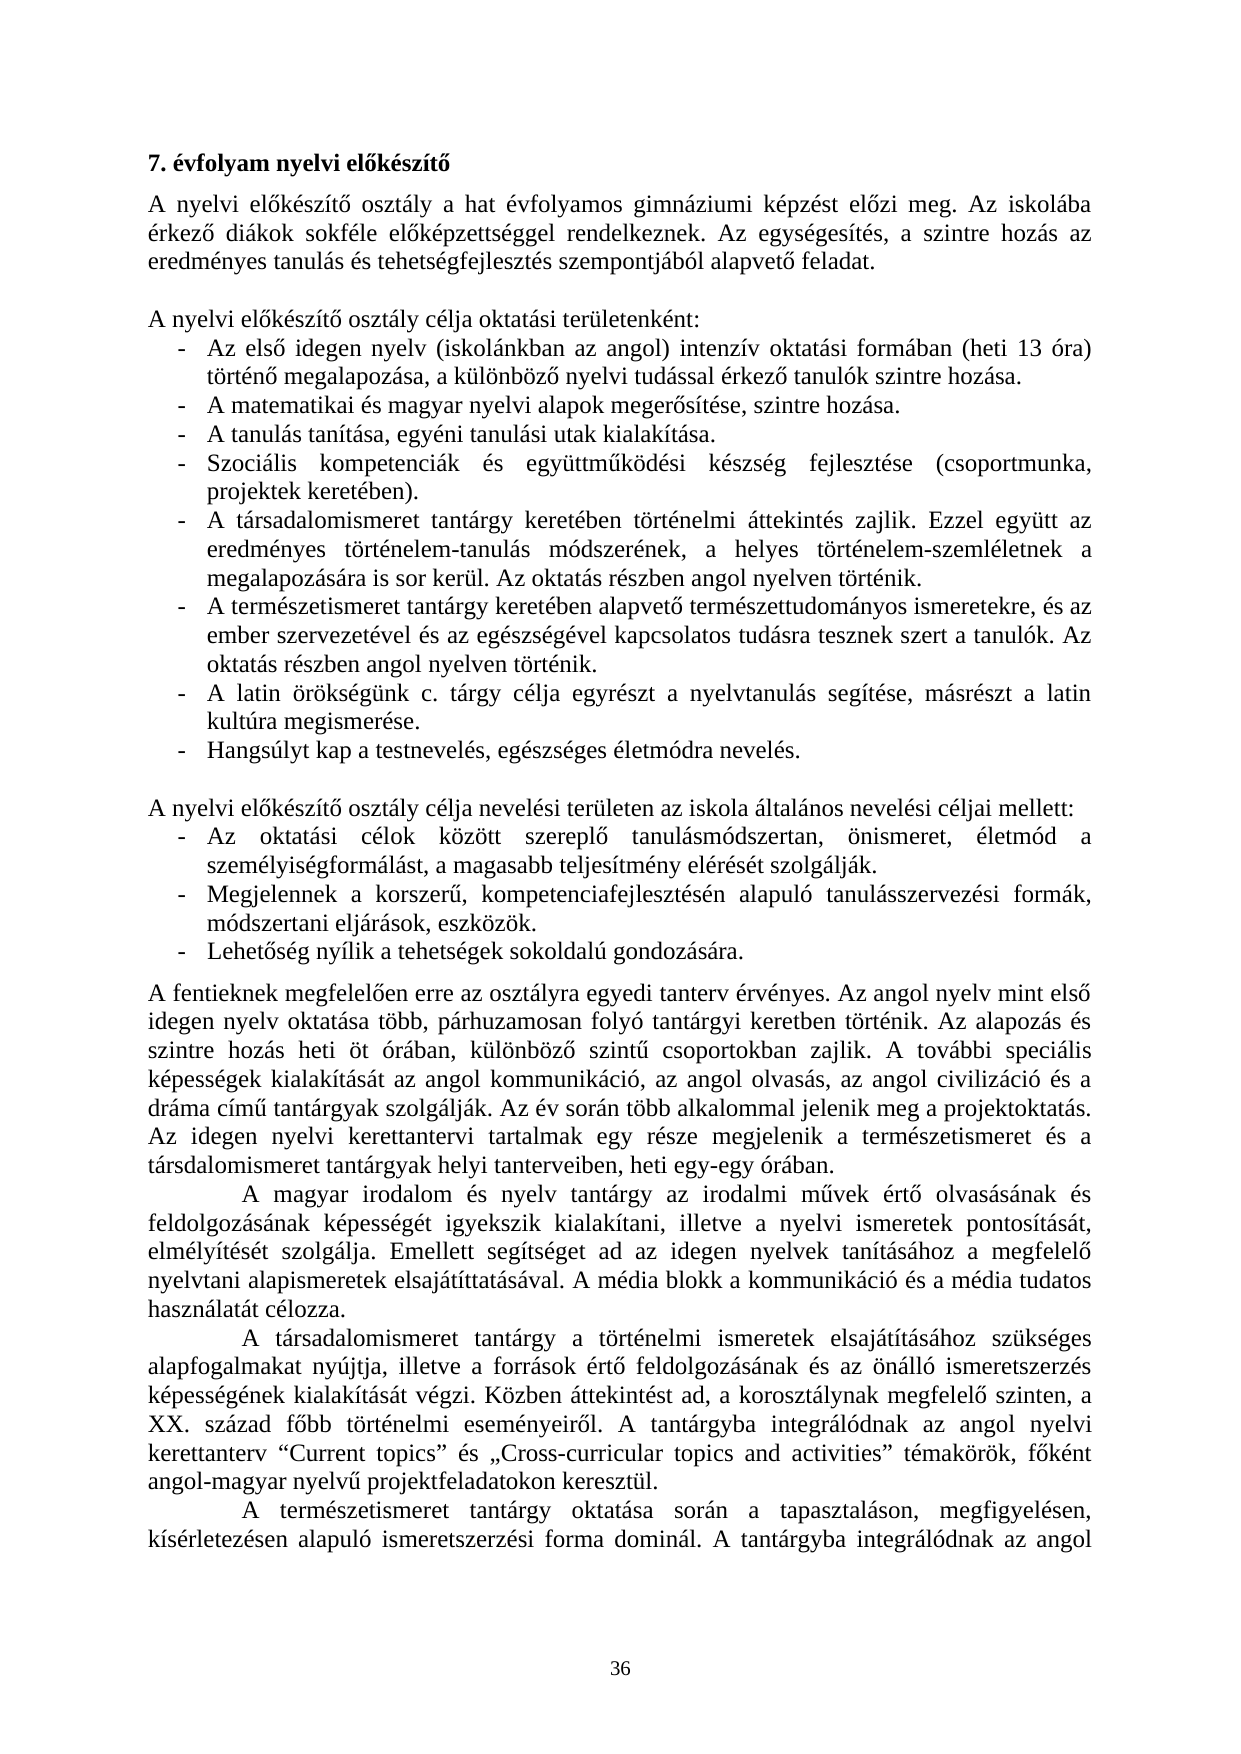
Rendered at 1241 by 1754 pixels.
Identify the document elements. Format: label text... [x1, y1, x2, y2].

list A latin örökségünk c. tárgy célja egyrészt a nyelvtanulás segítése, másrészt a latin kultúra megismerése. [177, 678, 1093, 735]
text A nyelvi előkészítő osztály célja nevelési területen az iskola általános nevelési céljai mellett: [148, 793, 1093, 821]
text A nyelvi előkészítő osztály a hat évfolyamos gimnáziumi képzést előzi meg. Az iskolába érkező diákok sokféle előképzettséggel rendelkeznek. Az egységesítés, a szintre hozás az eredményes tanulás és tehetségfejlesztés szempontjából alapvető feladat. [148, 189, 1093, 275]
text A fentieknek megfelelően erre az osztályra egyedi tanterv érvényes. Az angol nyelv mint első idegen nyelv oktatása több, párhuzamosan folyó tantárgyi keretben történik. Az alapozás és szintre hozás heti öt órában, különböző szintű csoportokban zajlik. A további speciális képességek kialakítását az angol kommunikáció, az angol olvasás, az angol civilizáció és a dráma című tantárgyak szolgálják. Az év során több alkalommal jelenik meg a projektoktatás. Az idegen nyelvi kerettantervi tartalmak egy része megjelenik a természetismeret és a társdalomismeret tantárgyak helyi tanterveiben, heti egy-egy órában. [148, 978, 1093, 1179]
list Az oktatási célok között szereplő tanulásmódszertan, önismeret, életmód a személyiségformálást, a magasabb teljesítmény elérését szolgálják. [177, 821, 1093, 879]
list Szociális kompetenciák és együttműködési készség fejlesztése (csoportmunka, projektek keretében). [177, 448, 1093, 505]
text A nyelvi előkészítő osztály célja oktatási területenként: [148, 304, 1093, 333]
list A természetismeret tantárgy keretében alapvető természettudományos ismeretekre, és az ember szervezetével és az egészségével kapcsolatos tudásra tesznek szert a tanulók. Az oktatás részben angol nyelven történik. [177, 591, 1093, 678]
list A matematikai és magyar nyelvi alapok megerősítése, szintre hozása. [177, 390, 1093, 419]
text A társadalomismeret tantárgy a történelmi ismeretek elsajátításához szükséges alapfogalmakat nyújtja, illetve a források értő feldolgozásának és az önálló ismeretszerzés képességének kialakítását végzi. Közben áttekintést ad, a korosztálynak megfelelő szinten, a XX. század főbb történelmi eseményeiről. A tantárgyba integrálódnak az angol nyelvi kerettanterv “Current topics” és „Cross-curricular topics and activities” témakörök, főként angol-magyar nyelvű projektfeladatokon keresztül. [148, 1323, 1093, 1495]
list A tanulás tanítása, egyéni tanulási utak kialakítása. [177, 419, 1093, 448]
list Az első idegen nyelv (iskolánkban az angol) intenzív oktatási formában (heti 13 óra) történő megalapozása, a különböző nyelvi tudással érkező tanulók szintre hozása. [177, 333, 1093, 390]
list A társadalomismeret tantárgy keretében történelmi áttekintés zajlik. Ezzel együtt az eredményes történelem-tanulás módszerének, a helyes történelem-szemléletnek a megalapozására is sor kerül. Az oktatás részben angol nyelven történik. [177, 505, 1093, 591]
list Megjelennek a korszerű, kompetenciafejlesztésén alapuló tanulásszervezési formák, módszertani eljárások, eszközök. [177, 879, 1093, 936]
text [148, 1495, 1093, 1553]
text A magyar irodalom és nyelv tantárgy az irodalmi művek értő olvasásának és feldolgozásának képességét igyekszik kialakítani, illetve a nyelvi ismeretek pontosítását, elmélyítését szolgálja. Emellett segítséget ad az idegen nyelvek tanításához a megfelelő nyelvtani alapismeretek elsajátíttatásával. A média blokk a kommunikáció és a média tudatos használatát célozza. [148, 1179, 1093, 1323]
list 7. évfolyam nyelvi előkészítő [148, 148, 1093, 176]
list Lehetőség nyílik a tehetségek sokoldalú gondozására. [177, 936, 1093, 965]
list Hangsúlyt kap a testnevelés, egészséges életmódra nevelés. [177, 735, 1093, 764]
